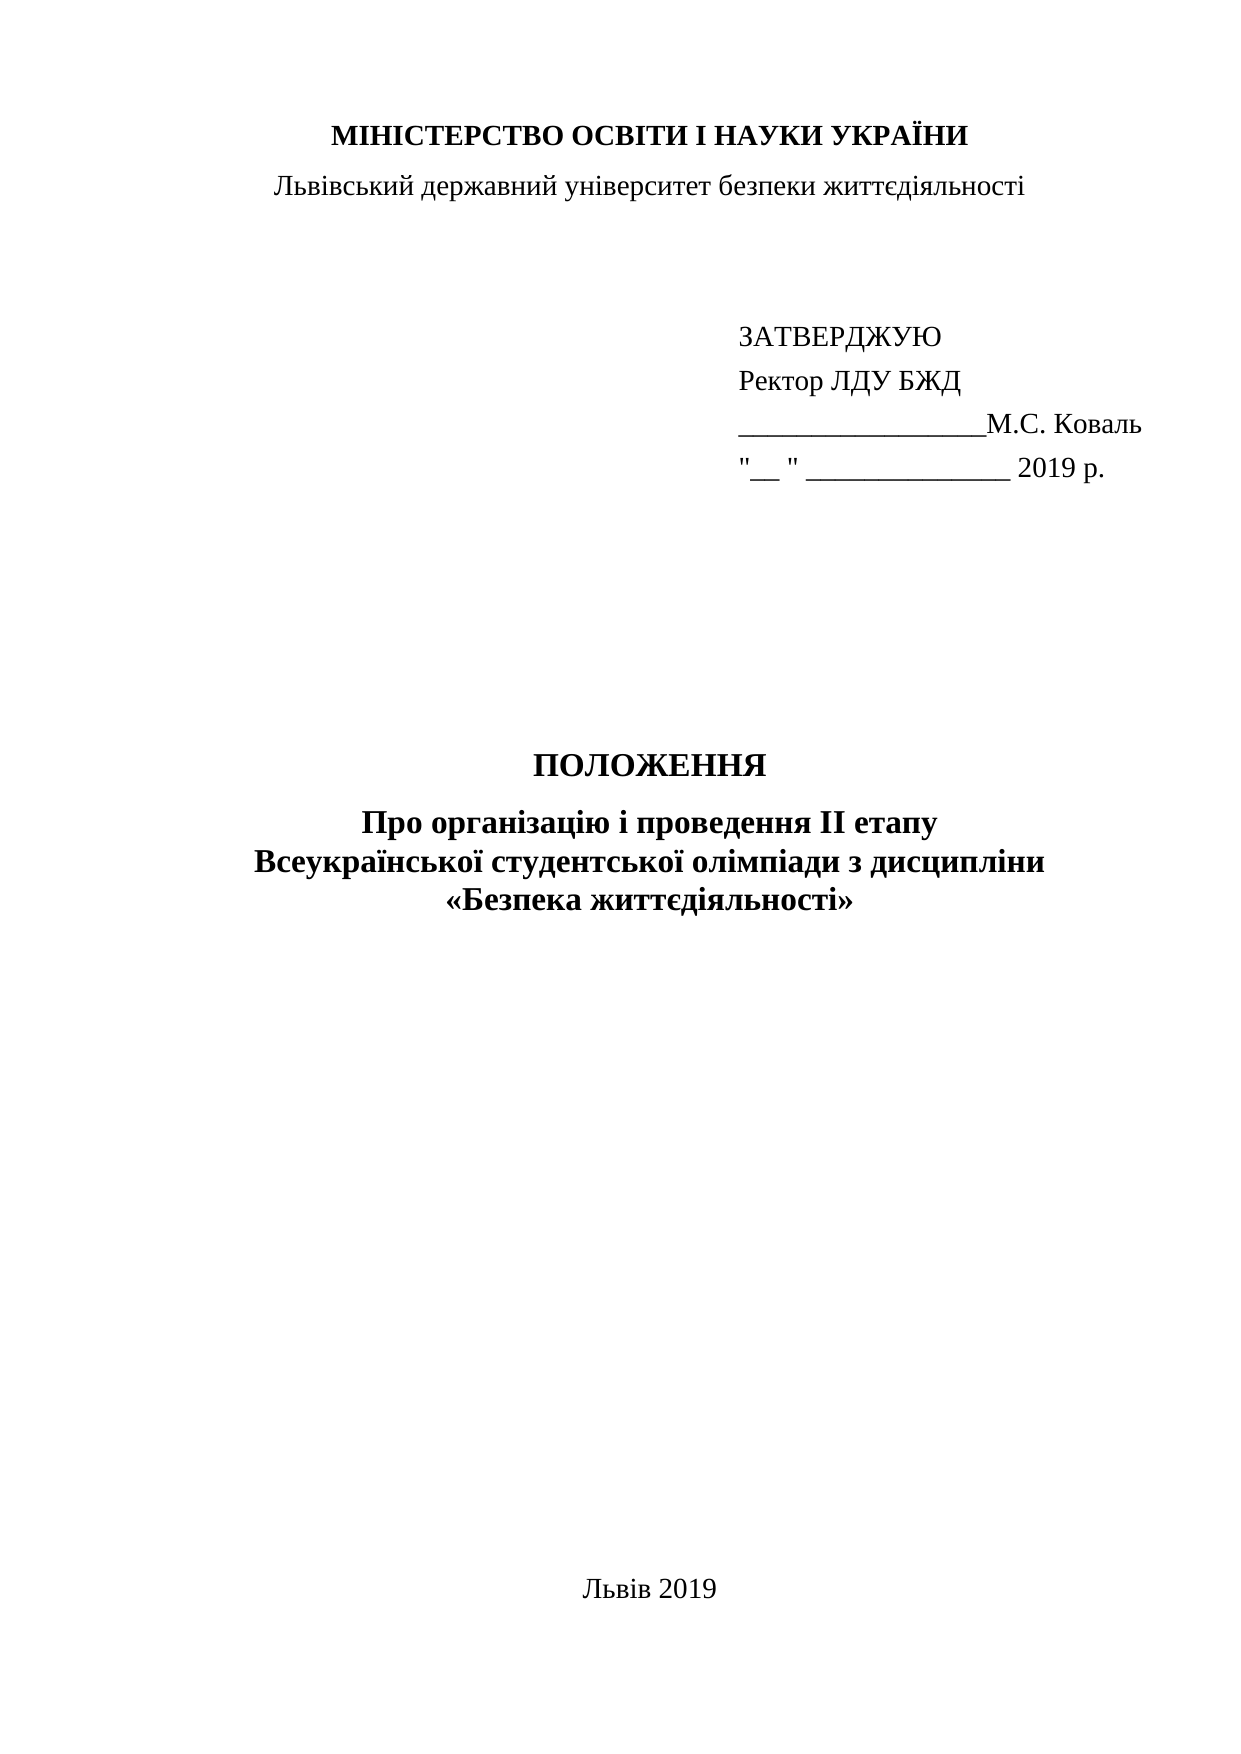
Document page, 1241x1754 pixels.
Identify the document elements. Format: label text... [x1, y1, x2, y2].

text Львівський державний університет безпеки життєдіяльності [148, 168, 1152, 202]
text «Безпека життєдіяльності» [148, 879, 1152, 918]
text Всеукраїнської студентської олімпіади з дисципліни [148, 841, 1152, 879]
text Про організацію і проведення ІІ етапу [148, 803, 1152, 841]
text "__ " ______________ 2019 р. [148, 450, 1152, 483]
text ЗАТВЕРДЖУЮ [148, 319, 1152, 353]
text МІНІСТЕРСТВО ОСВІТИ І НАУКИ УКРАЇНИ [148, 118, 1152, 152]
text Ректор ЛДУ БЖД [148, 363, 1152, 396]
text _________________М.С. Коваль [148, 406, 1152, 440]
text ПОЛОЖЕННЯ [148, 745, 1152, 783]
text Львів 2019 [148, 1572, 1152, 1605]
